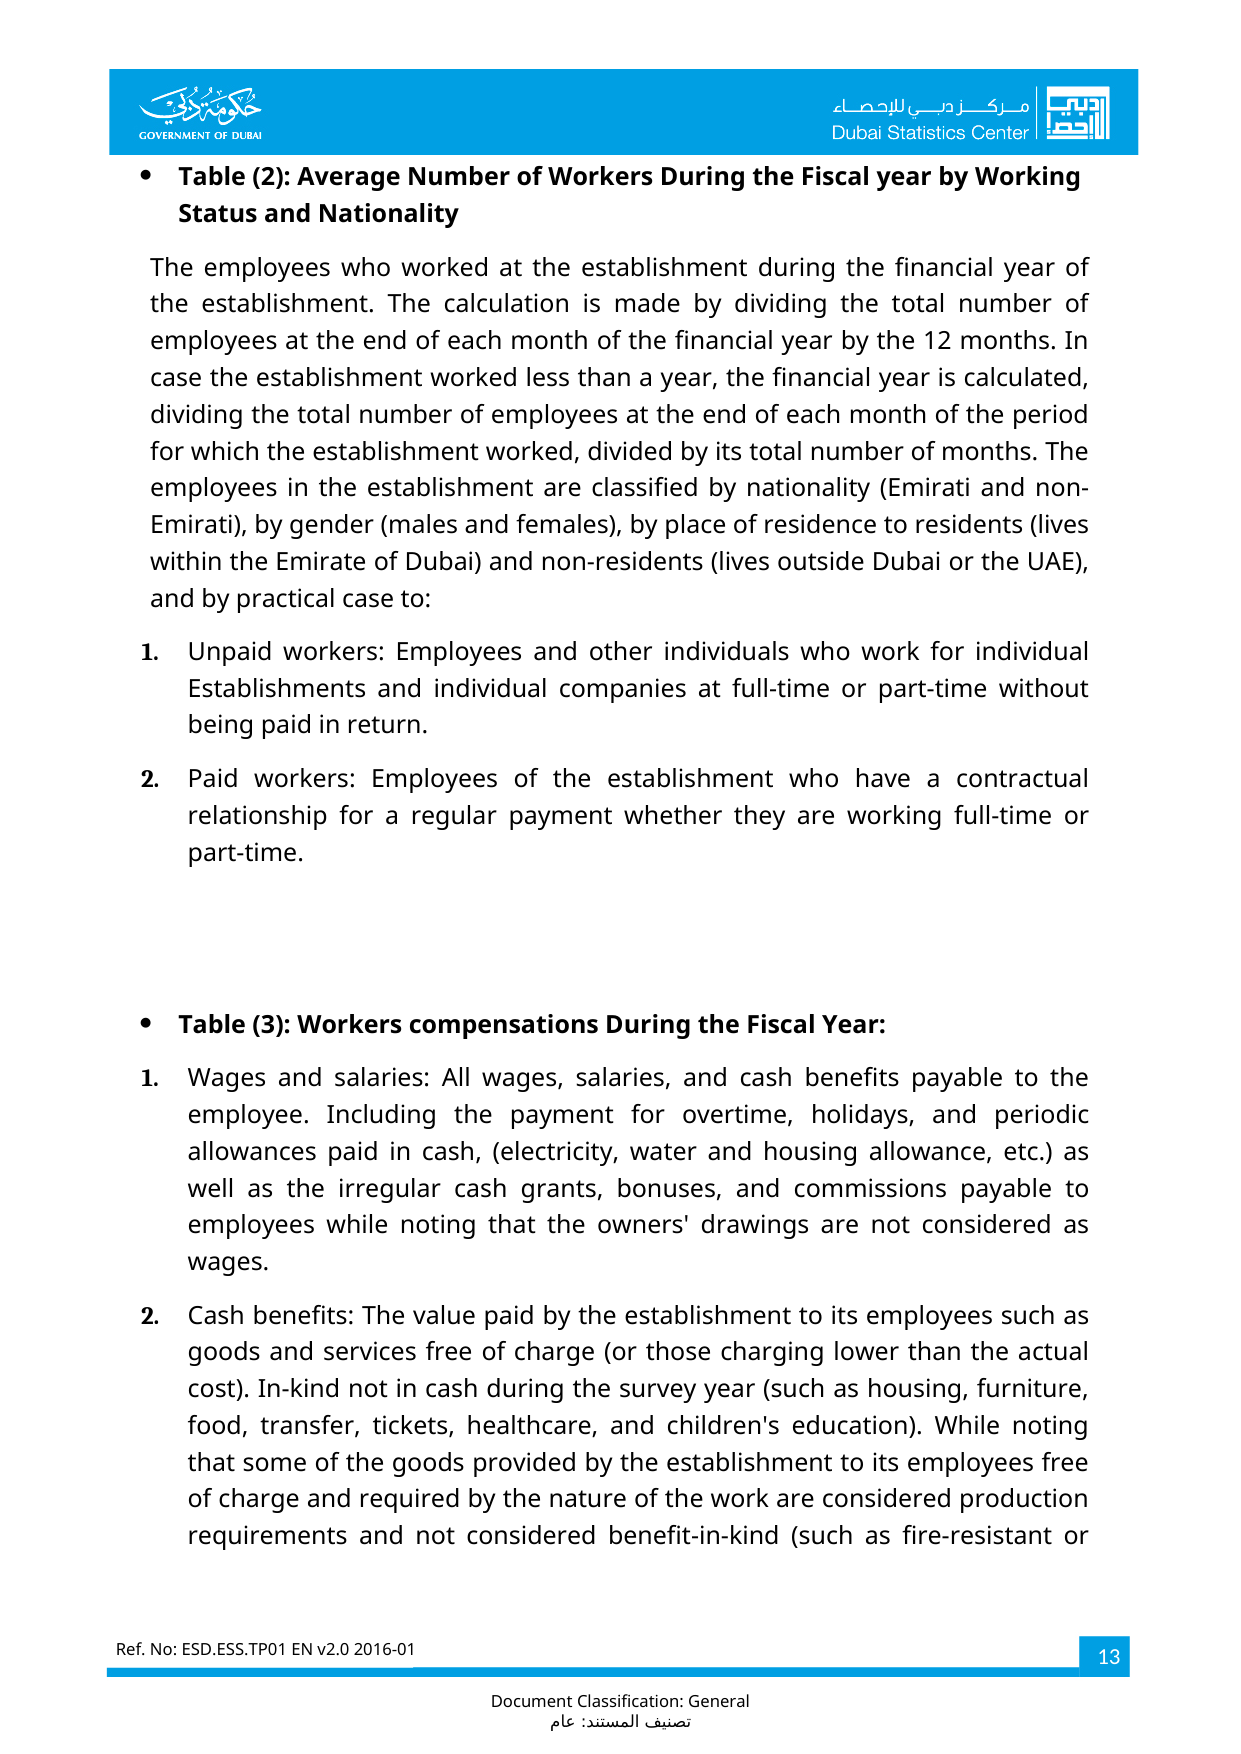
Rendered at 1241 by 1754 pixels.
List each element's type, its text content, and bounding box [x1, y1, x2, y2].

list Table (2): Average Number of Workers During the Fiscal year by Working Status and Nationality [141, 159, 1090, 230]
list Table (3): Workers compensations During the Fiscal Year: [141, 1007, 1090, 1041]
picture [1048, 87, 1109, 138]
picture [1090, 99, 1098, 110]
picture [1096, 99, 1103, 138]
picture [231, 99, 240, 110]
list Paid workers: Employees of the establishment who have a contractual relationship for a regular payment whether they are working full-time or part-time. [150, 761, 1090, 868]
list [150, 1297, 1090, 1552]
picture [106, 1632, 1131, 1681]
picture [1053, 123, 1087, 133]
text The employees who worked at the establishment during the financial year of the establishment. The calculation is made by dividing the total number of employees at the end of each month of the financial year by the 12 months. In case the establishment worked less than a year, the financial year is calculated, dividing the total number of employees at the end of each month of the period for which the establishment worked, divided by its total number of months. The employees in the establishment are classified by nationality (Emirati and non-Emirati), by gender (males and females), by place of residence to residents (lives within the Emirate of Dubai) and non-residents (lives outside Dubai or the UAE), and by practical case to: [150, 249, 1090, 614]
list Unpaid workers: Employees and other individuals who work for individual Establishments and individual companies at full-time or part-time without being paid in return. [150, 634, 1090, 741]
list Wages and salaries: All wages, salaries, and cash benefits payable to the employee. Including the payment for overtime, holidays, and periodic allowances paid in cash, (electricity, water and housing allowance, etc.) as well as the irregular cash grants, bonuses, and commissions payable to employees while noting that the owners' drawings are not considered as wages. [150, 1060, 1090, 1278]
